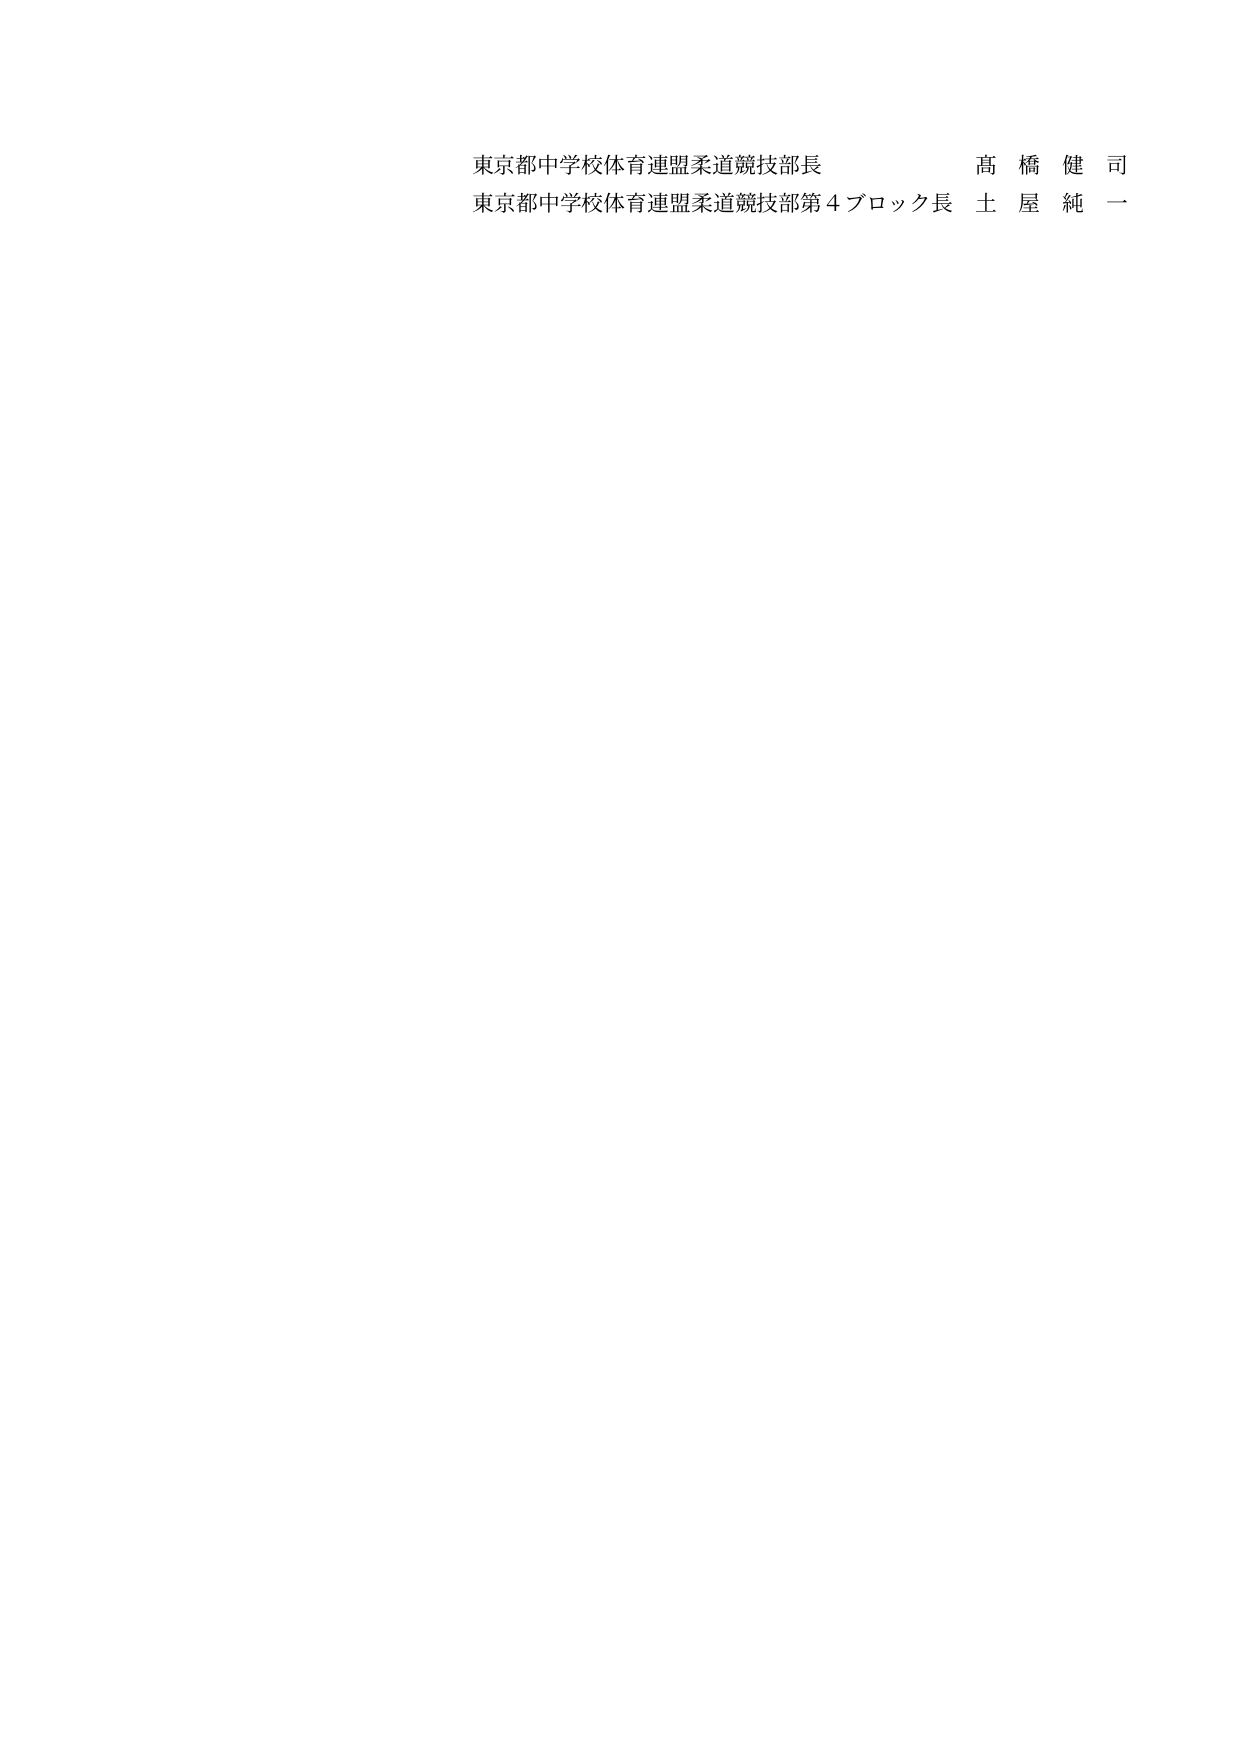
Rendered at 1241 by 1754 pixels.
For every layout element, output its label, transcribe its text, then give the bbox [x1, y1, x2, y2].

text 東京都中学校体育連盟柔道競技部長 髙 橋 健 司 [112, 146, 1128, 183]
text 東京都中学校体育連盟柔道競技部第４ブロック長 土 屋 純 一 [112, 183, 1128, 221]
